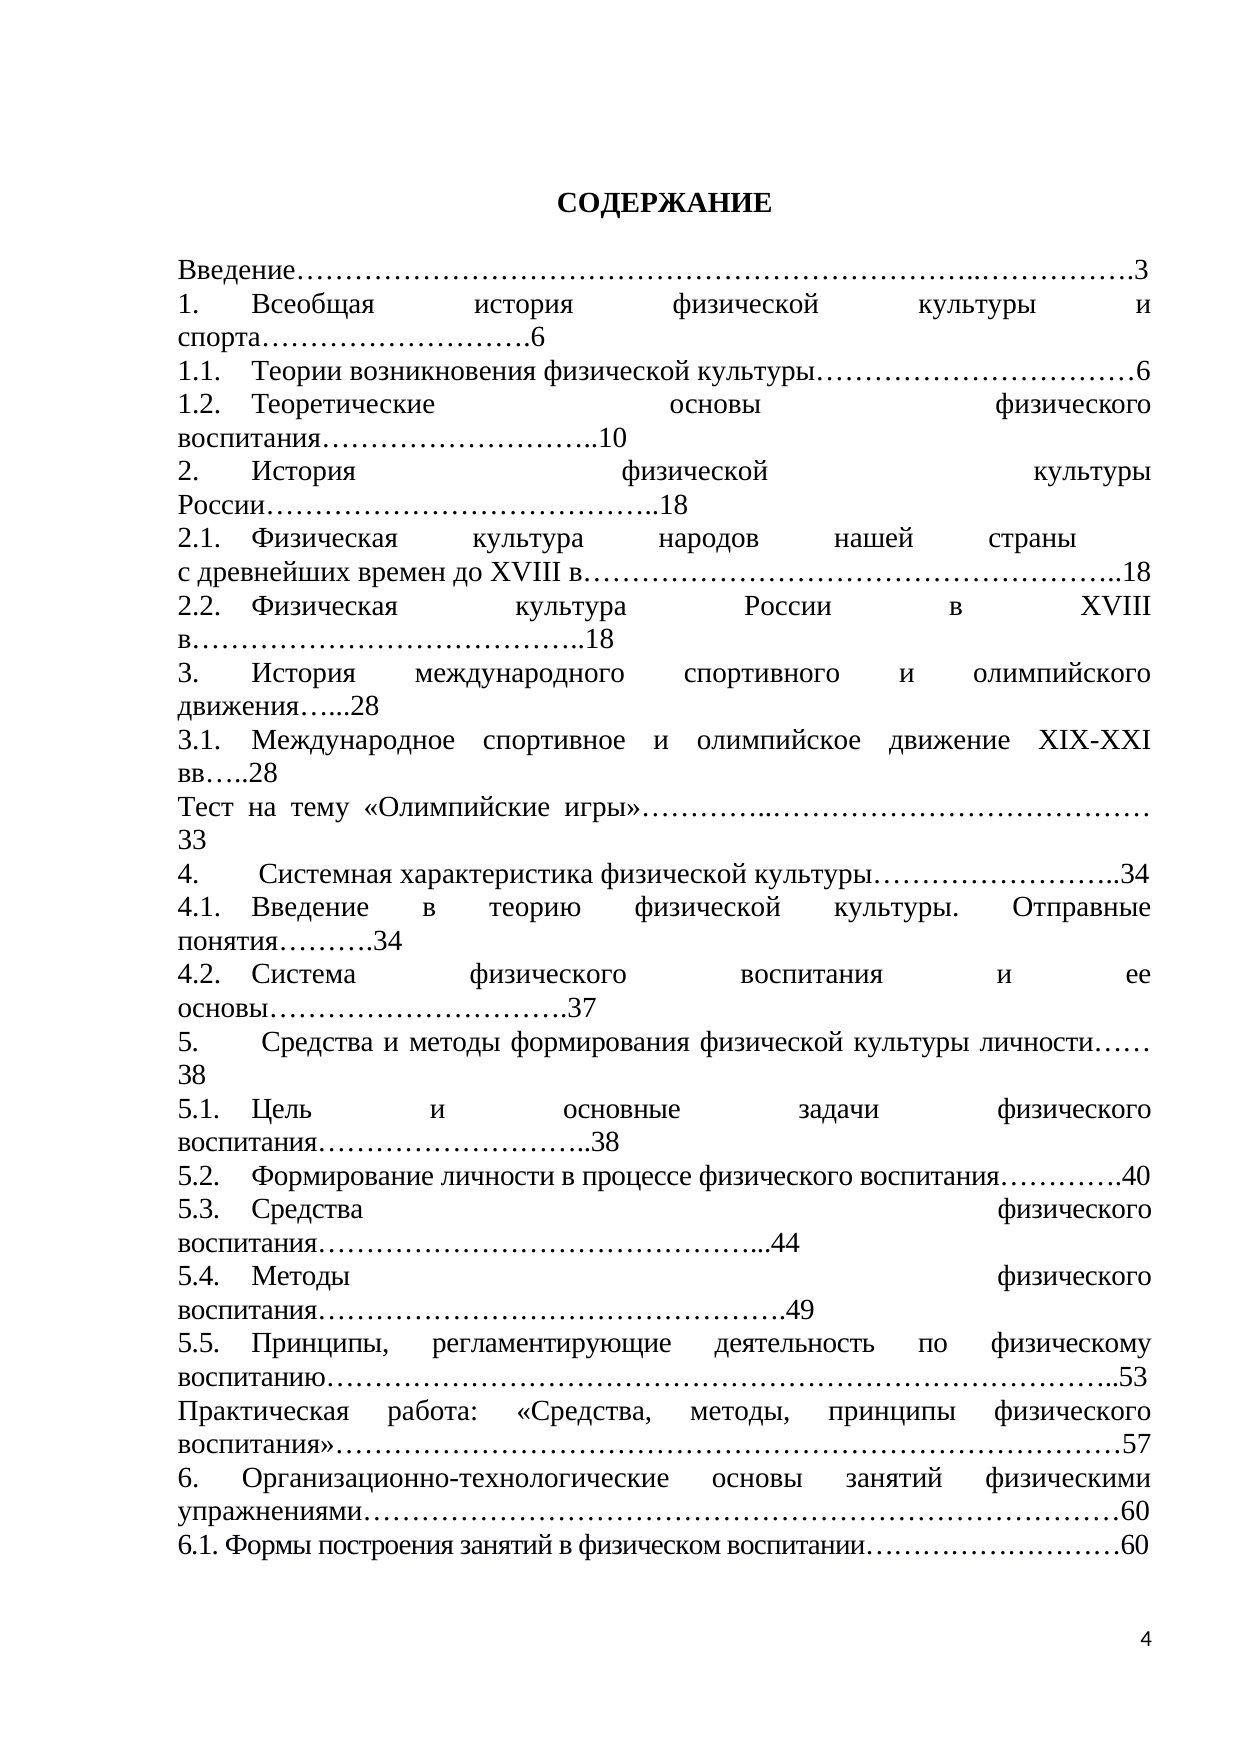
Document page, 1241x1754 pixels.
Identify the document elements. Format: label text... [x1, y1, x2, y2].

list Методы физического воспитания………………………………………….49 [177, 1258, 1152, 1326]
list Международное спортивное и олимпийское движение XIX-XXI вв…..28 [177, 722, 1152, 789]
list Теоретические основы физического воспитания………………………..10 [177, 386, 1152, 453]
list Всеобщая история физической культуры и спорта……………………….6 [177, 286, 1152, 353]
text Тест на тему «Олимпийские игры»…………..…………………………………33 [177, 789, 1152, 856]
list Системная характеристика физической культуры……………………..34 [177, 856, 1152, 889]
text Практическая работа: «Средства, методы, принципы физического воспитания»………………………………………………………………………57 [177, 1393, 1152, 1460]
list Теории возникновения физической культуры……………………………6 [177, 353, 1152, 386]
text СОДЕРЖАНИЕ [177, 185, 1152, 219]
list Цель и основные задачи физического воспитания………………………..38 [177, 1091, 1152, 1158]
text 6. Организационно-технологические основы занятий физическими упражнениями……………………………………………………………………60 [177, 1460, 1152, 1527]
list История международного спортивного и олимпийского движения…...28 [177, 655, 1152, 722]
list Система физического воспитания и ее основы………………………….37 [177, 957, 1152, 1024]
list Формирование личности в процессе физического воспитания………….40 [177, 1158, 1152, 1191]
list Принципы, регламентирующие деятельность по физическому воспитанию………………………………………………………………………..53 [177, 1326, 1152, 1393]
text 6.1. Формы построения занятий в физическом воспитании………………………60 [177, 1527, 1152, 1560]
text Введение……………………………………………………………..…………….3 [177, 252, 1152, 286]
list Средства физического воспитания………………………………………...44 [177, 1191, 1152, 1258]
list Физическая культура народов нашей страны с древнейших времен до XVIII в………………………………………………..18 [177, 521, 1152, 588]
list Введение в теорию физической культуры. Отправные понятия……….34 [177, 889, 1152, 957]
list История физической культуры России…………………………………..18 [177, 453, 1152, 521]
list Физическая культура России в XVIII в…………………………………..18 [177, 588, 1152, 655]
list Средства и методы формирования физической культуры личности……38 [177, 1024, 1152, 1091]
